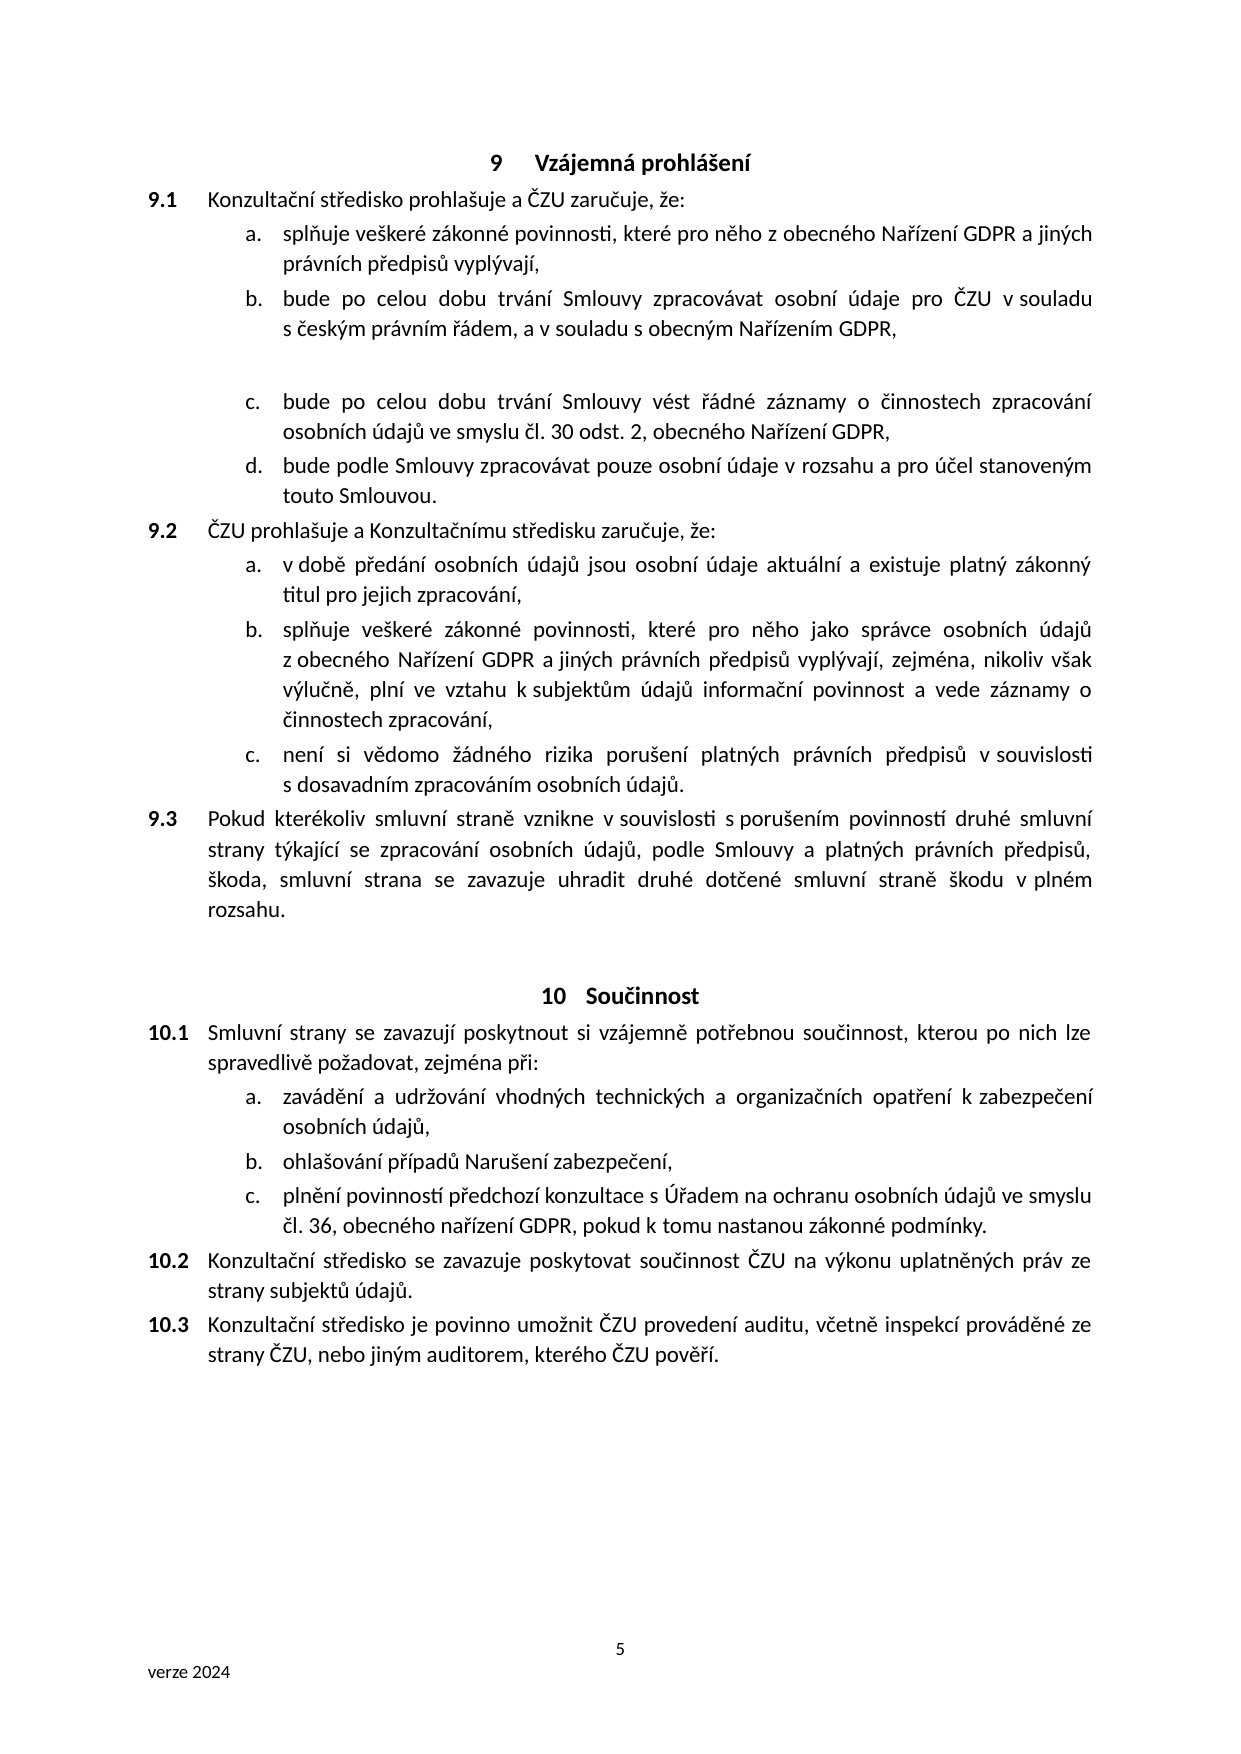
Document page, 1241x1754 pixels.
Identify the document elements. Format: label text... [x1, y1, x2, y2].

subtitle Vzájemná prohlášení [148, 148, 1093, 178]
subtitle v době předání osobních údajů jsou osobní údaje aktuální a existuje platný zákonný titul pro jejich zpracování, [245, 550, 1093, 608]
subtitle Konzultační středisko se zavazuje poskytovat součinnost ČZU na výkonu uplatněných práv ze strany subjektů údajů. [148, 1246, 1093, 1304]
subtitle Pokud kterékoliv smluvní straně vznikne v souvislosti s porušením povinností druhé smluvní strany týkající se zpracování osobních údajů, podle Smlouvy a platných právních předpisů, škoda, smluvní strana se zavazuje uhradit druhé dotčené smluvní straně škodu v plném rozsahu. [148, 804, 1093, 923]
subtitle splňuje veškeré zákonné povinnosti, které pro něho z obecného Nařízení GDPR a jiných právních předpisů vyplývají, [245, 219, 1093, 277]
subtitle ČZU prohlašuje a Konzultačnímu středisku zaručuje, že: [148, 516, 1093, 544]
subtitle Smluvní strany se zavazují poskytnout si vzájemně potřebnou součinnost, kterou po nich lze spravedlivě požadovat, zejména při: [148, 1018, 1093, 1076]
subtitle bude po celou dobu trvání Smlouvy vést řádné záznamy o činnostech zpracování osobních údajů ve smyslu čl. 30 odst. 2, obecného Nařízení GDPR, [245, 387, 1093, 445]
subtitle splňuje veškeré zákonné povinnosti, které pro něho jako správce osobních údajů z obecného Nařízení GDPR a jiných právních předpisů vyplývají, zejména, nikoliv však výlučně, plní ve vztahu k subjektům údajů informační povinnost a vede záznamy o činnostech zpracování, [245, 615, 1093, 733]
subtitle Konzultační středisko je povinno umožnit ČZU provedení auditu, včetně inspekcí prováděné ze strany ČZU, nebo jiným auditorem, kterého ČZU pověří. [148, 1310, 1093, 1368]
subtitle zavádění a udržování vhodných technických a organizačních opatření k zabezpečení osobních údajů, [245, 1082, 1093, 1140]
subtitle ohlašování případů Narušení zabezpečení, [245, 1147, 1093, 1175]
subtitle bude po celou dobu trvání Smlouvy zpracovávat osobní údaje pro ČZU v souladu s českým právním řádem, a v souladu s obecným Nařízením GDPR, [245, 284, 1093, 342]
subtitle plnění povinností předchozí konzultace s Úřadem na ochranu osobních údajů ve smyslu čl. 36, obecného nařízení GDPR, pokud k tomu nastanou zákonné podmínky. [245, 1181, 1093, 1239]
subtitle Součinnost [148, 981, 1093, 1011]
subtitle bude podle Smlouvy zpracovávat pouze osobní údaje v rozsahu a pro účel stanoveným touto Smlouvou. [245, 451, 1093, 509]
subtitle není si vědomo žádného rizika porušení platných právních předpisů v souvislosti s dosavadním zpracováním osobních údajů. [245, 740, 1093, 798]
subtitle Konzultační středisko prohlašuje a ČZU zaručuje, že: [148, 185, 1093, 213]
